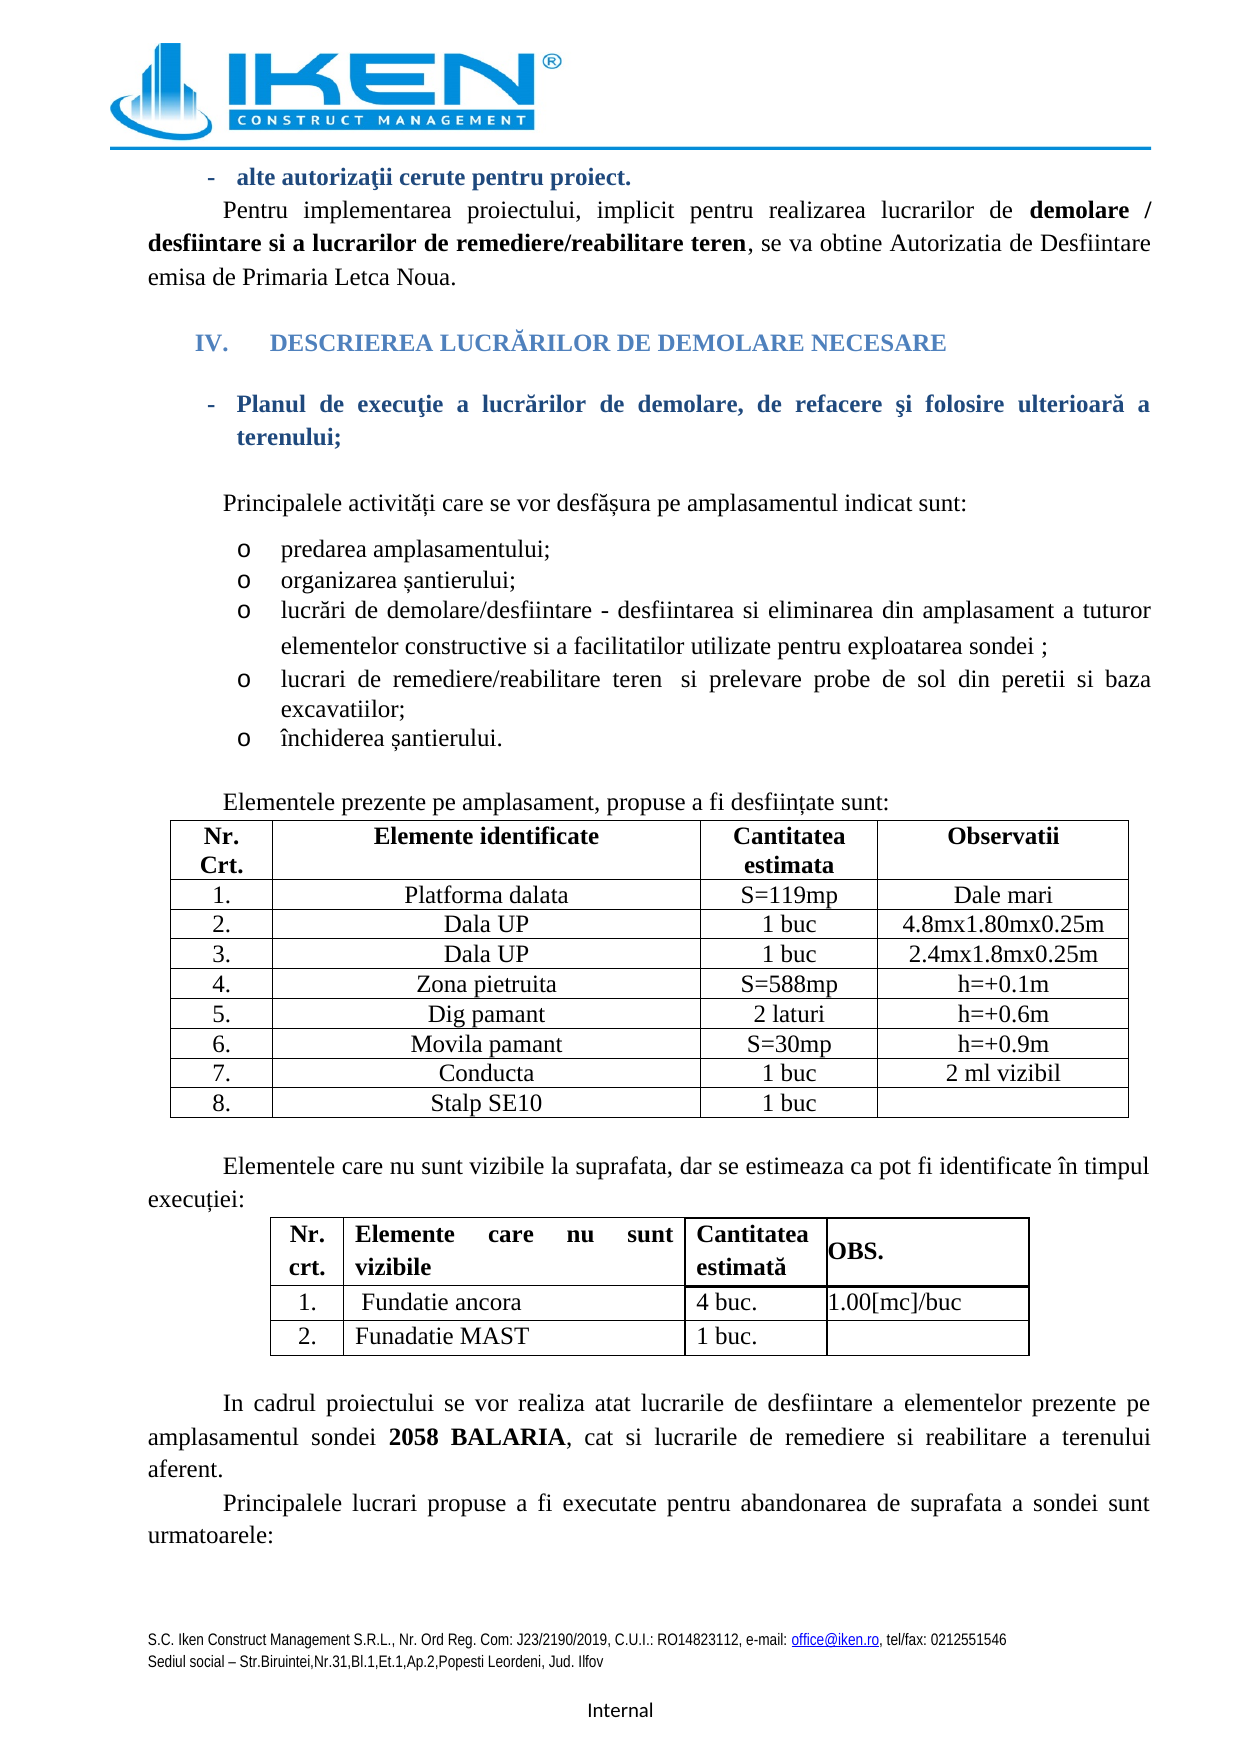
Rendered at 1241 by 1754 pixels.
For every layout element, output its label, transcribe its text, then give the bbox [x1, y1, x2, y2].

table_cell 2.4mx1.8mx0.25m [878, 939, 1128, 968]
text Pentru implementarea proiectului, implicit pentru realizarea lucrarilor de demolare / desfiintare si a lucrarilor de remediere/reabilitare teren, se va obtine Autorizatia de Desfiintare emisa de Primaria Letca Noua. [148, 196, 1152, 290]
table_header OBS. [828, 1219, 1028, 1285]
text In cadrul proiectului se vor realiza atat lucrarile de desfiintare a elementelor prezente pe amplasamentul sondei 2058 BALARIA, cat si lucrarile de remediere si reabilitare a terenului aferent. [148, 1388, 1152, 1483]
table_header Cantitatea estimata [701, 821, 877, 879]
table_cell 2. [171, 910, 272, 938]
table_cell S=588mp [701, 969, 877, 998]
table_cell Dale mari [878, 880, 1128, 908]
table_cell Stalp SE10 [273, 1088, 700, 1117]
list lucrari de remediere/reabilitare teren si prelevare probe de sol din peretii si baza excavatiilor; [236, 664, 1152, 723]
table_cell 1 buc [701, 910, 877, 938]
table_cell Conducta [273, 1059, 700, 1087]
table_cell h=+0.9m [878, 1029, 1128, 1057]
table_header Nr. Crt. [171, 821, 272, 879]
list Planul de execuţie a lucrărilor de demolare, de refacere şi folosire ulterioară a terenului; [207, 389, 1152, 451]
table_cell 1 buc [701, 1059, 877, 1087]
text Elementele care nu sunt vizibile la suprafata, dar se estimeaza ca pot fi identificate în timpul execuției: [148, 1151, 1152, 1213]
table_header Elemente care nu sunt vizibile [344, 1218, 684, 1285]
picture [110, 43, 1152, 150]
text Principalele activități care se vor desfășura pe amplasamentul indicat sunt: [148, 488, 1152, 517]
table_cell Dig pamant [273, 999, 700, 1028]
table_cell [878, 1088, 1128, 1117]
list predarea amplasamentului; [236, 534, 1152, 565]
table_header Cantitatea estimată [686, 1219, 826, 1285]
list lucrări de demolare/desfiintare - desfiintarea si eliminarea din amplasament a tuturor elementelor constructive si a facilitatilor utilizate pentru exploatarea sondei ; [236, 596, 1152, 659]
list organizarea șantierului; [236, 565, 1152, 596]
text Elementele prezente pe amplasament, propuse a fi desființate sunt: [148, 787, 1152, 816]
table_cell 1.00[mc]/buc [828, 1288, 1028, 1320]
table_cell 4.8mx1.80mx0.25m [878, 910, 1128, 938]
list alte autorizaţii cerute pentru proiect. [207, 162, 1152, 191]
table_cell 2 ml vizibil [878, 1059, 1128, 1087]
table_header Nr. crt. [271, 1218, 343, 1285]
table_cell 2. [271, 1321, 343, 1354]
table_header Elemente identificate [273, 821, 700, 879]
text Principalele lucrari propuse a fi executate pentru abandonarea de suprafata a sondei sunt urmatoarele: [148, 1488, 1152, 1549]
table_cell 7. [171, 1059, 272, 1087]
table_cell Zona pietruita [273, 969, 700, 998]
list închiderea șantierului. [236, 723, 1152, 754]
table_cell Fundatie ancora [344, 1286, 684, 1320]
table_cell 4 buc. [686, 1288, 826, 1320]
table_cell 2 laturi [701, 999, 877, 1028]
table_cell 1. [171, 880, 272, 908]
table_cell h=+0.6m [878, 999, 1128, 1028]
table_header Observatii [878, 821, 1128, 879]
table_cell 1. [271, 1286, 343, 1320]
table_cell Movila pamant [273, 1029, 700, 1057]
table_cell 1 buc [701, 939, 877, 968]
table_cell Dala UP [273, 910, 700, 938]
table_cell 5. [171, 999, 272, 1028]
table_cell S=119mp [701, 880, 877, 908]
table_cell 1 buc [701, 1088, 877, 1117]
subtitle DESCRIEREA LUCRĂRILOR DE DEMOLARE NECESARE [194, 328, 1152, 356]
table_cell 1 buc. [686, 1321, 826, 1354]
table_cell 4. [171, 969, 272, 998]
table_cell h=+0.1m [878, 969, 1128, 998]
table_cell 8. [171, 1088, 272, 1117]
table_cell 6. [171, 1029, 272, 1057]
table_cell S=30mp [701, 1029, 877, 1057]
table_cell Funadatie MAST [344, 1321, 684, 1354]
table_cell Dala UP [273, 939, 700, 968]
table_cell 3. [171, 939, 272, 968]
table_cell Platforma dalata [273, 880, 700, 908]
table_cell [828, 1321, 1028, 1354]
